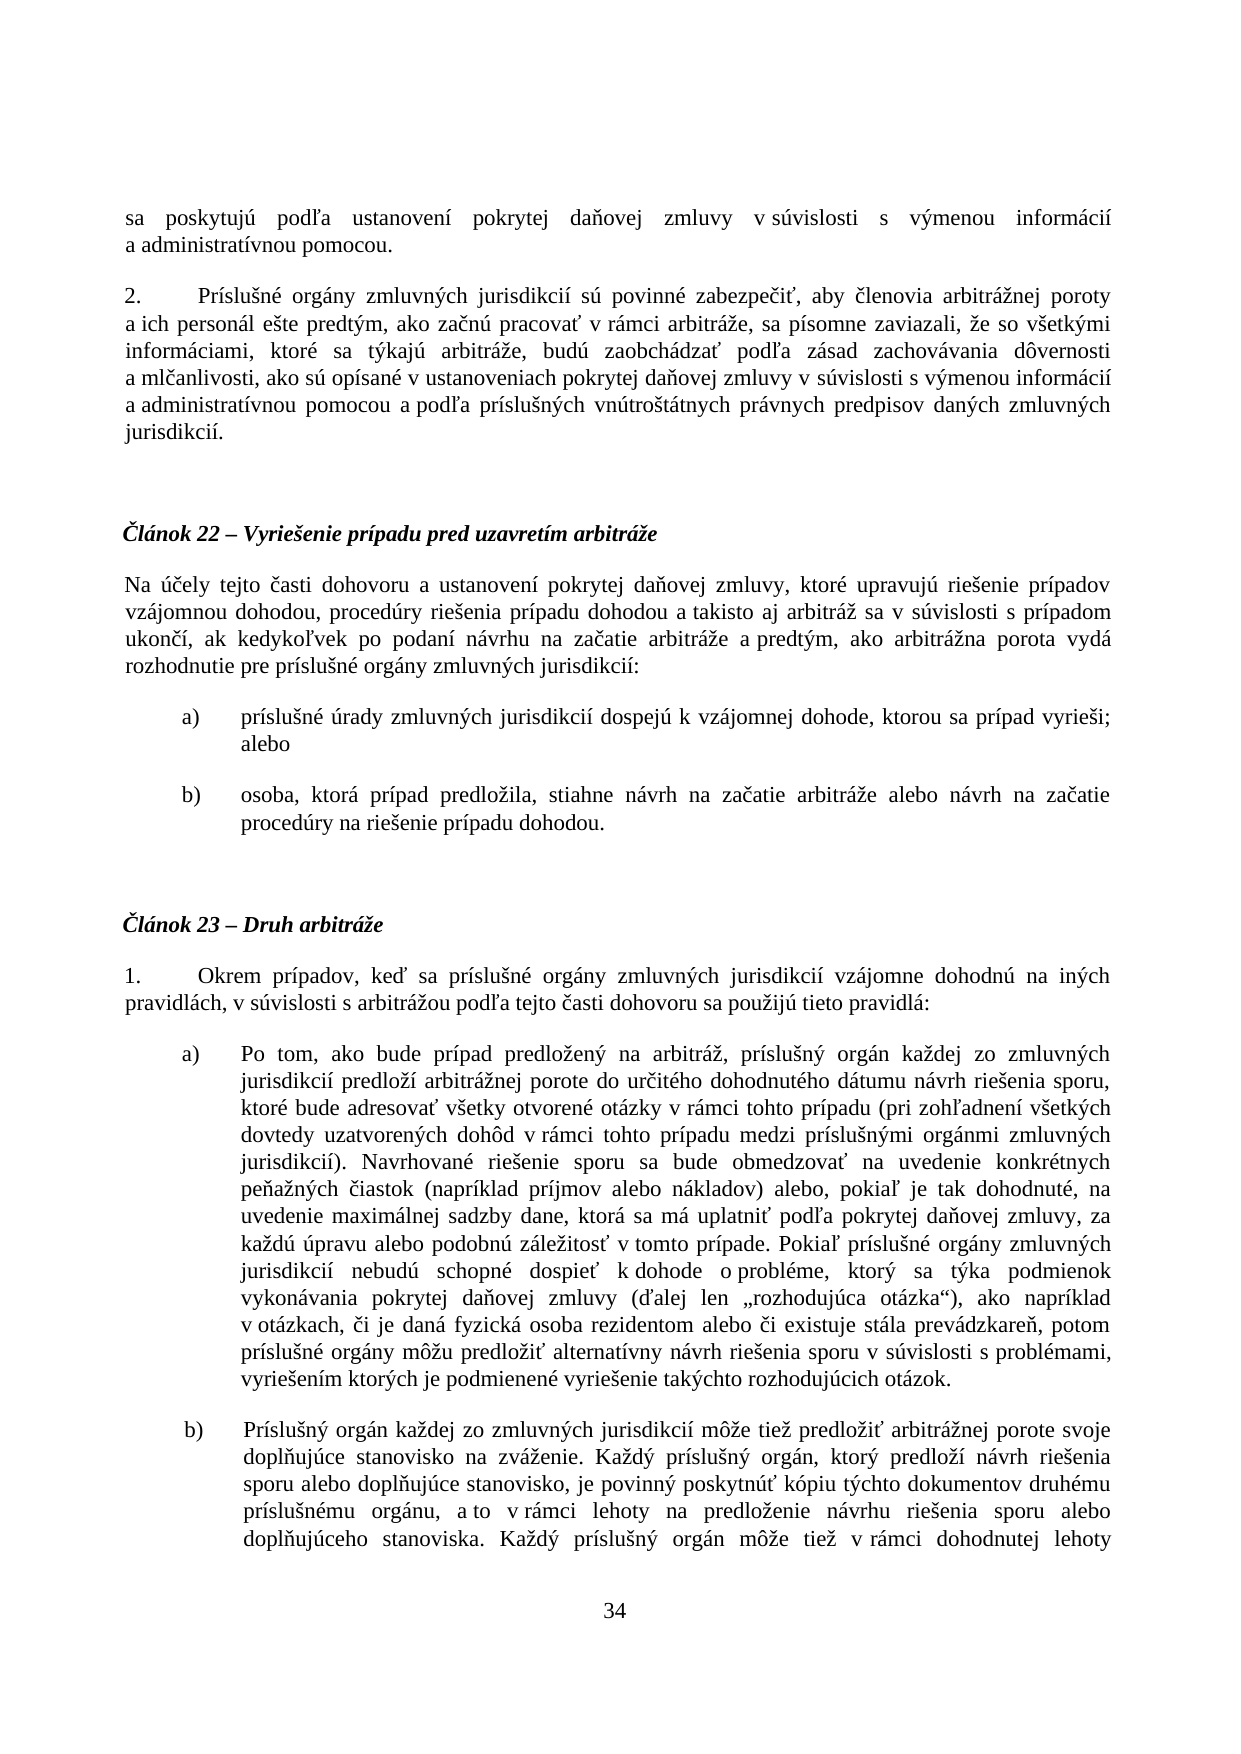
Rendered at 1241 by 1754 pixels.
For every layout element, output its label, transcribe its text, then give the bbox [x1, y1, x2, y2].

list Príslušné orgány zmluvných jurisdikcií sú povinné zabezpečiť, aby členovia arbitrážnej poroty a ich personál ešte predtým, ako začnú pracovať v rámci arbitráže, sa písomne zaviazali, že so všetkými informáciami, ktoré sa týkajú arbitráže, budú zaobchádzať podľa zásad zachovávania dôvernosti a mlčanlivosti, ako sú opísané v ustanoveniach pokrytej daňovej zmluvy v súvislosti s výmenou informácií a administratívnou pomocou a podľa príslušných vnútroštátnych právnych predpisov daných zmluvných jurisdikcií. [124, 282, 1112, 444]
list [124, 204, 1112, 258]
subtitle Článok 23 – Druh arbitráže [122, 911, 1116, 938]
list osoba, ktorá prípad predložila, stiahne návrh na začatie arbitráže alebo návrh na začatie procedúry na riešenie prípadu dohodou. [182, 782, 1112, 835]
list príslušné úrady zmluvných jurisdikcií dospejú k vzájomnej dohode, ktorou sa prípad vyrieši; alebo [182, 703, 1112, 757]
subtitle Článok 22 – Vyriešenie prípadu pred uzavretím arbitráže [122, 521, 1116, 547]
list Okrem prípadov, keď sa príslušné orgány zmluvných jurisdikcií vzájomne dohodnú na iných pravidlách, v súvislosti s arbitrážou podľa tejto časti dohovoru sa použijú tieto pravidlá: [124, 962, 1112, 1015]
list Po tom, ako bude prípad predložený na arbitráž, príslušný orgán každej zo zmluvných jurisdikcií predloží arbitrážnej porote do určitého dohodnutého dátumu návrh riešenia sporu, ktoré bude adresovať všetky otvorené otázky v rámci tohto prípadu (pri zohľadnení všetkých dovtedy uzatvorených dohôd v rámci tohto prípadu medzi príslušnými orgánmi zmluvných jurisdikcií). Navrhované riešenie sporu sa bude obmedzovať na uvedenie konkrétnych peňažných čiastok (napríklad príjmov alebo nákladov) alebo, pokiaľ je tak dohodnuté, na uvedenie maximálnej sadzby dane, ktorá sa má uplatniť podľa pokrytej daňovej zmluvy, za každú úpravu alebo podobnú záležitosť v tomto prípade. Pokiaľ príslušné orgány zmluvných jurisdikcií nebudú schopné dospieť k dohode o probléme, ktorý sa týka podmienok vykonávania pokrytej daňovej zmluvy (ďalej len „rozhodujúca otázka“), ako napríklad v otázkach, či je daná fyzická osoba rezidentom alebo či existuje stála prevádzkareň, potom príslušné orgány môžu predložiť alternatívny návrh riešenia sporu v súvislosti s problémami, vyriešením ktorých je podmienené vyriešenie takýchto rozhodujúcich otázok. [182, 1040, 1112, 1391]
text Na účely tejto časti dohovoru a ustanovení pokrytej daňovej zmluvy, ktoré upravujú riešenie prípadov vzájomnou dohodou, procedúry riešenia prípadu dohodou a takisto aj arbitráž sa v súvislosti s prípadom ukončí, ak kedykoľvek po podaní návrhu na začatie arbitráže a predtým, ako arbitrážna porota vydá rozhodnutie pre príslušné orgány zmluvných jurisdikcií: [124, 571, 1112, 678]
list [184, 1416, 1112, 1551]
